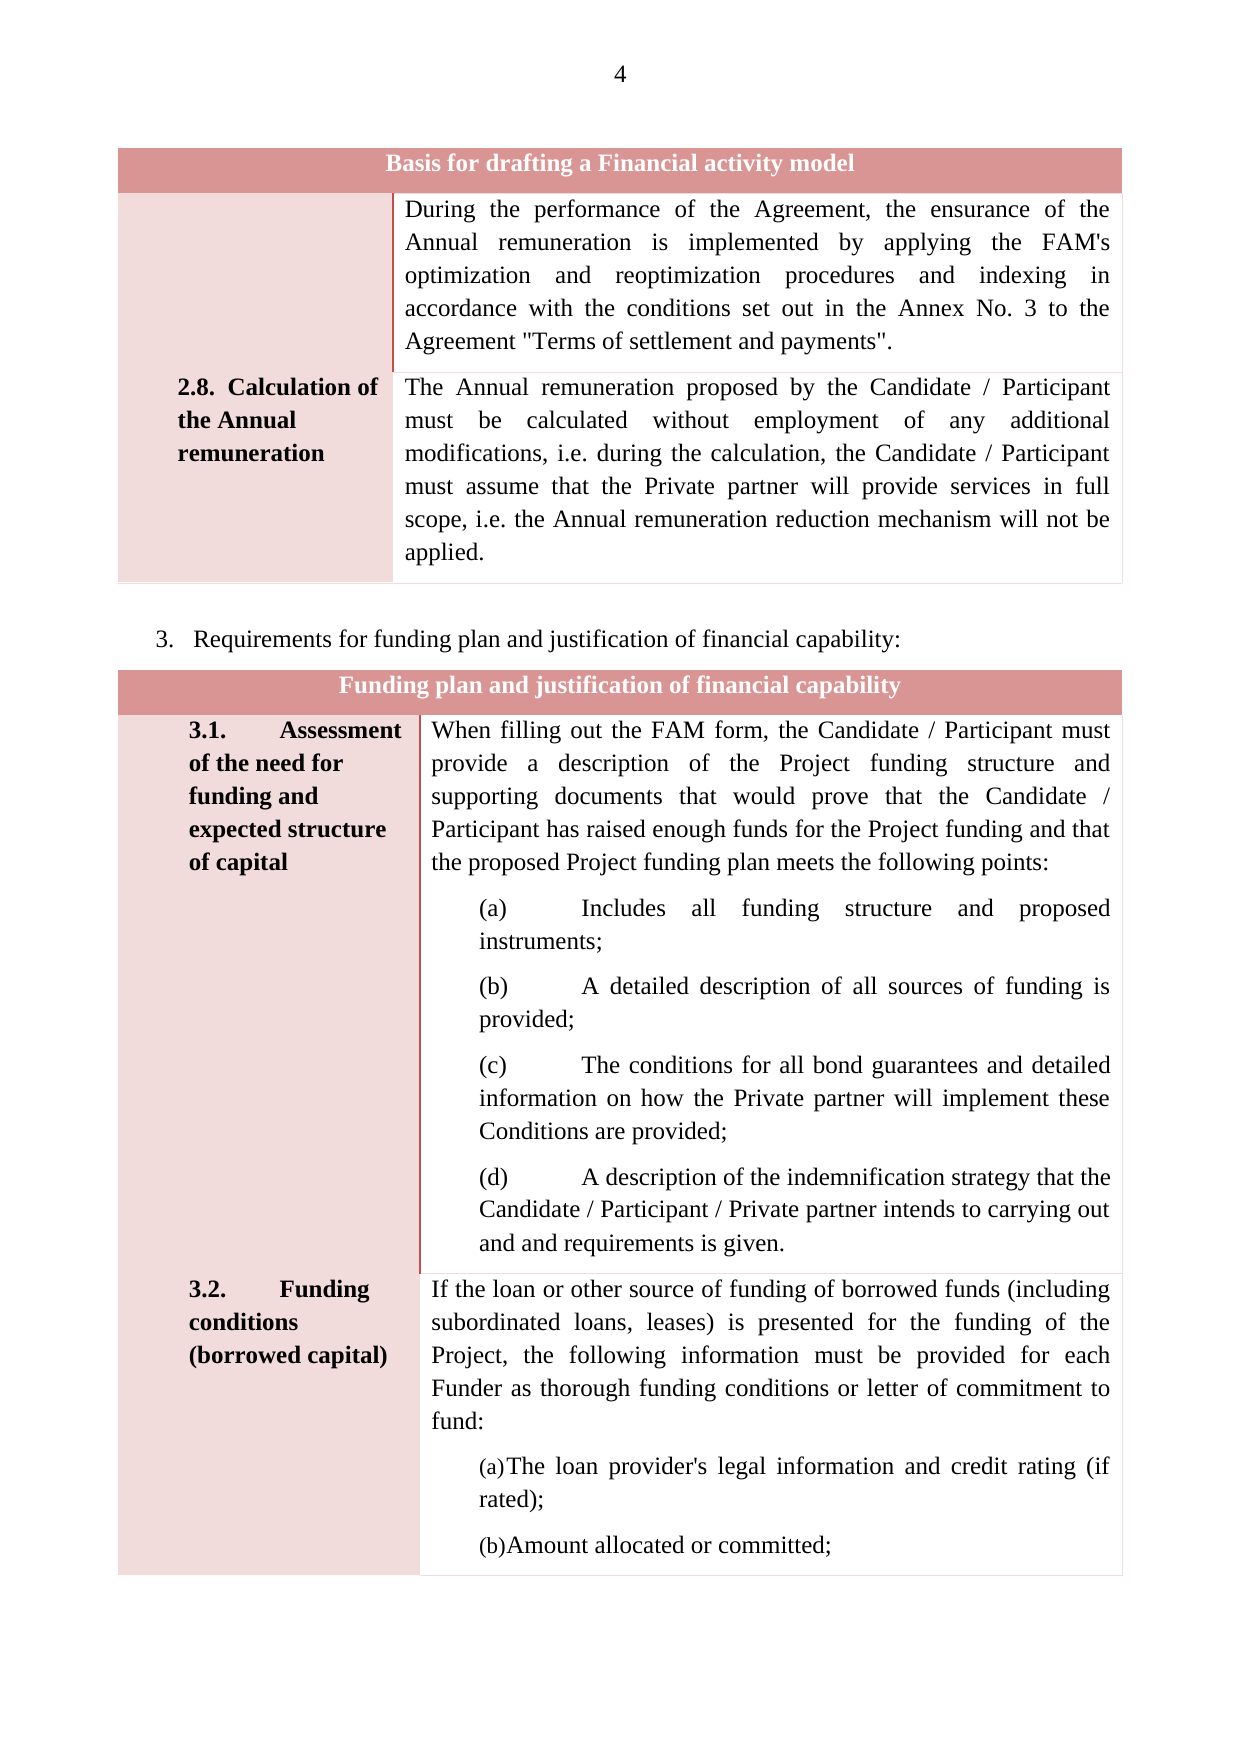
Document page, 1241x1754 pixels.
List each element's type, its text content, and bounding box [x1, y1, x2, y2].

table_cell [420, 1274, 1122, 1575]
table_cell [394, 194, 1122, 371]
table_cell Assessment of the need for funding and expected structure of capital [118, 715, 419, 1273]
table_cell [118, 193, 392, 371]
table_cell 2.8. Calculation of the Annual remuneration [118, 371, 393, 582]
table_header Funding plan and justification of financial capability [118, 670, 1122, 715]
table_cell Funding conditions (borrowed capital) [118, 1274, 420, 1575]
table_cell When filling out the FAM form, the Candidate / Participant must provide a description of the Project funding structure and supporting documents that would prove that the Candidate / Participant has raised enough funds for the Project funding and that the proposed Project funding plan meets the following points: Includes all funding structure and proposed instruments; A detailed description of all sources of funding is provided; The conditions for all bond guarantees and detailed information on how the Private partner will implement these Conditions are provided; A description of the indemnification strategy that the Candidate / Participant / Private partner intends to carrying out and and requirements is given. [421, 715, 1122, 1273]
list Requirements for funding plan and justification of financial capability: [155, 624, 1122, 653]
table_header Basis for drafting a Financial activity model [118, 148, 1122, 193]
table_cell The Annual remuneration proposed by the Candidate / Participant must be calculated without employment of any additional modifications, i.e. during the calculation, the Candidate / Participant must assume that the Private partner will provide services in full scope, i.e. the Annual remuneration reduction mechanism will not be applied. [393, 373, 1122, 582]
